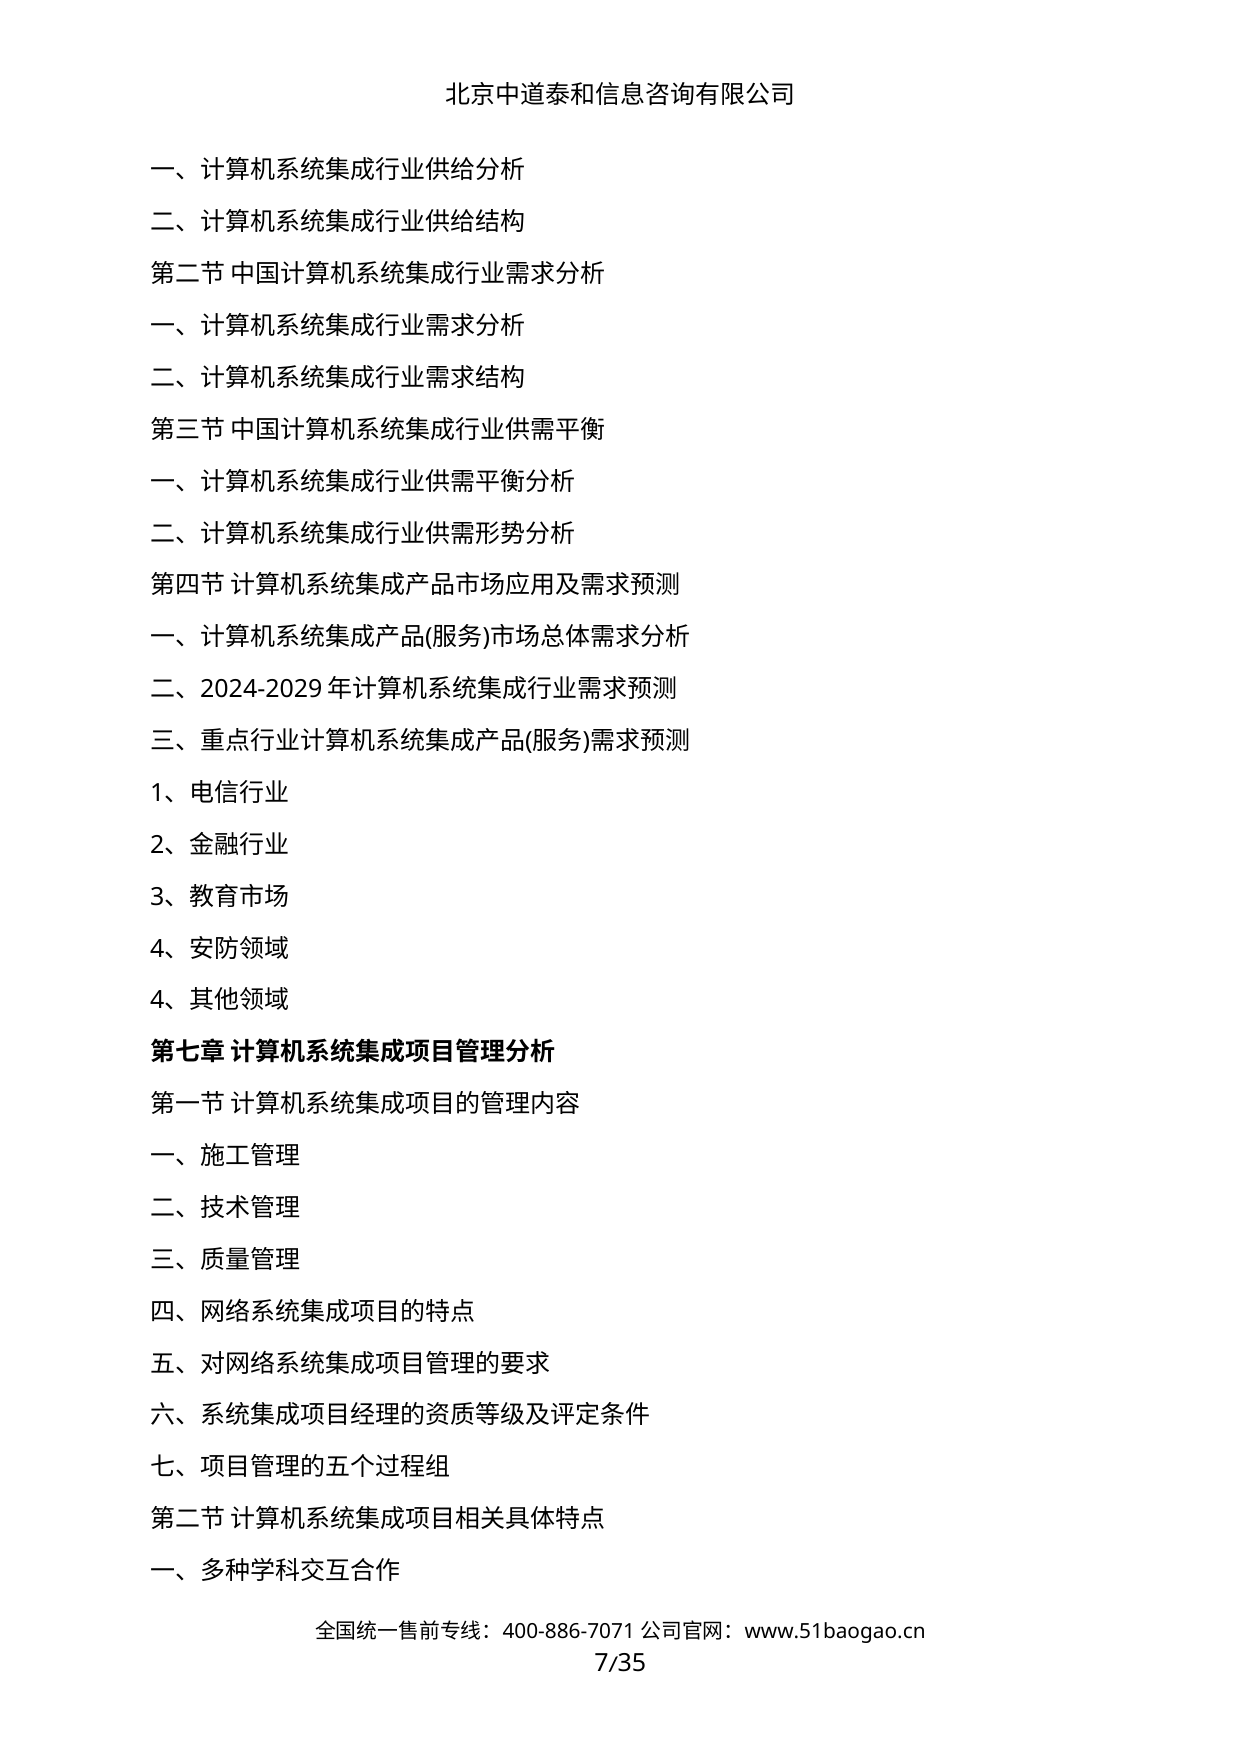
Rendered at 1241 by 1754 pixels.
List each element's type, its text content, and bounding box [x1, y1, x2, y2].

text 2、金融行业 [150, 824, 1090, 861]
text 二、计算机系统集成行业供给结构 [150, 202, 1090, 238]
text 二、2024-2029年计算机系统集成行业需求预测 [150, 669, 1090, 705]
text 一、施工管理 [150, 1136, 1090, 1172]
text 二、计算机系统集成行业需求结构 [150, 357, 1090, 394]
text 第七章 计算机系统集成项目管理分析 [150, 1032, 1090, 1068]
text 4、其他领域 [150, 980, 1090, 1016]
text 第一节 计算机系统集成项目的管理内容 [150, 1084, 1090, 1120]
text 第四节 计算机系统集成产品市场应用及需求预测 [150, 565, 1090, 601]
text 二、技术管理 [150, 1187, 1090, 1224]
text 一、计算机系统集成产品(服务)市场总体需求分析 [150, 617, 1090, 653]
text 二、计算机系统集成行业供需形势分析 [150, 513, 1090, 549]
text 一、计算机系统集成行业供给分析 [150, 150, 1090, 186]
text 七、项目管理的五个过程组 [150, 1447, 1090, 1483]
text 六、系统集成项目经理的资质等级及评定条件 [150, 1395, 1090, 1431]
text 3、教育市场 [150, 876, 1090, 912]
text 一、多种学科交互合作 [150, 1551, 1090, 1587]
text 一、计算机系统集成行业供需平衡分析 [150, 461, 1090, 497]
text 第二节 中国计算机系统集成行业需求分析 [150, 254, 1090, 290]
text 一、计算机系统集成行业需求分析 [150, 306, 1090, 342]
text 4、安防领域 [150, 928, 1090, 964]
text 第三节 中国计算机系统集成行业供需平衡 [150, 409, 1090, 446]
text 1、电信行业 [150, 772, 1090, 809]
text 四、网络系统集成项目的特点 [150, 1291, 1090, 1327]
text 三、重点行业计算机系统集成产品(服务)需求预测 [150, 721, 1090, 757]
text 第二节 计算机系统集成项目相关具体特点 [150, 1499, 1090, 1535]
text 五、对网络系统集成项目管理的要求 [150, 1343, 1090, 1379]
text 三、质量管理 [150, 1239, 1090, 1276]
